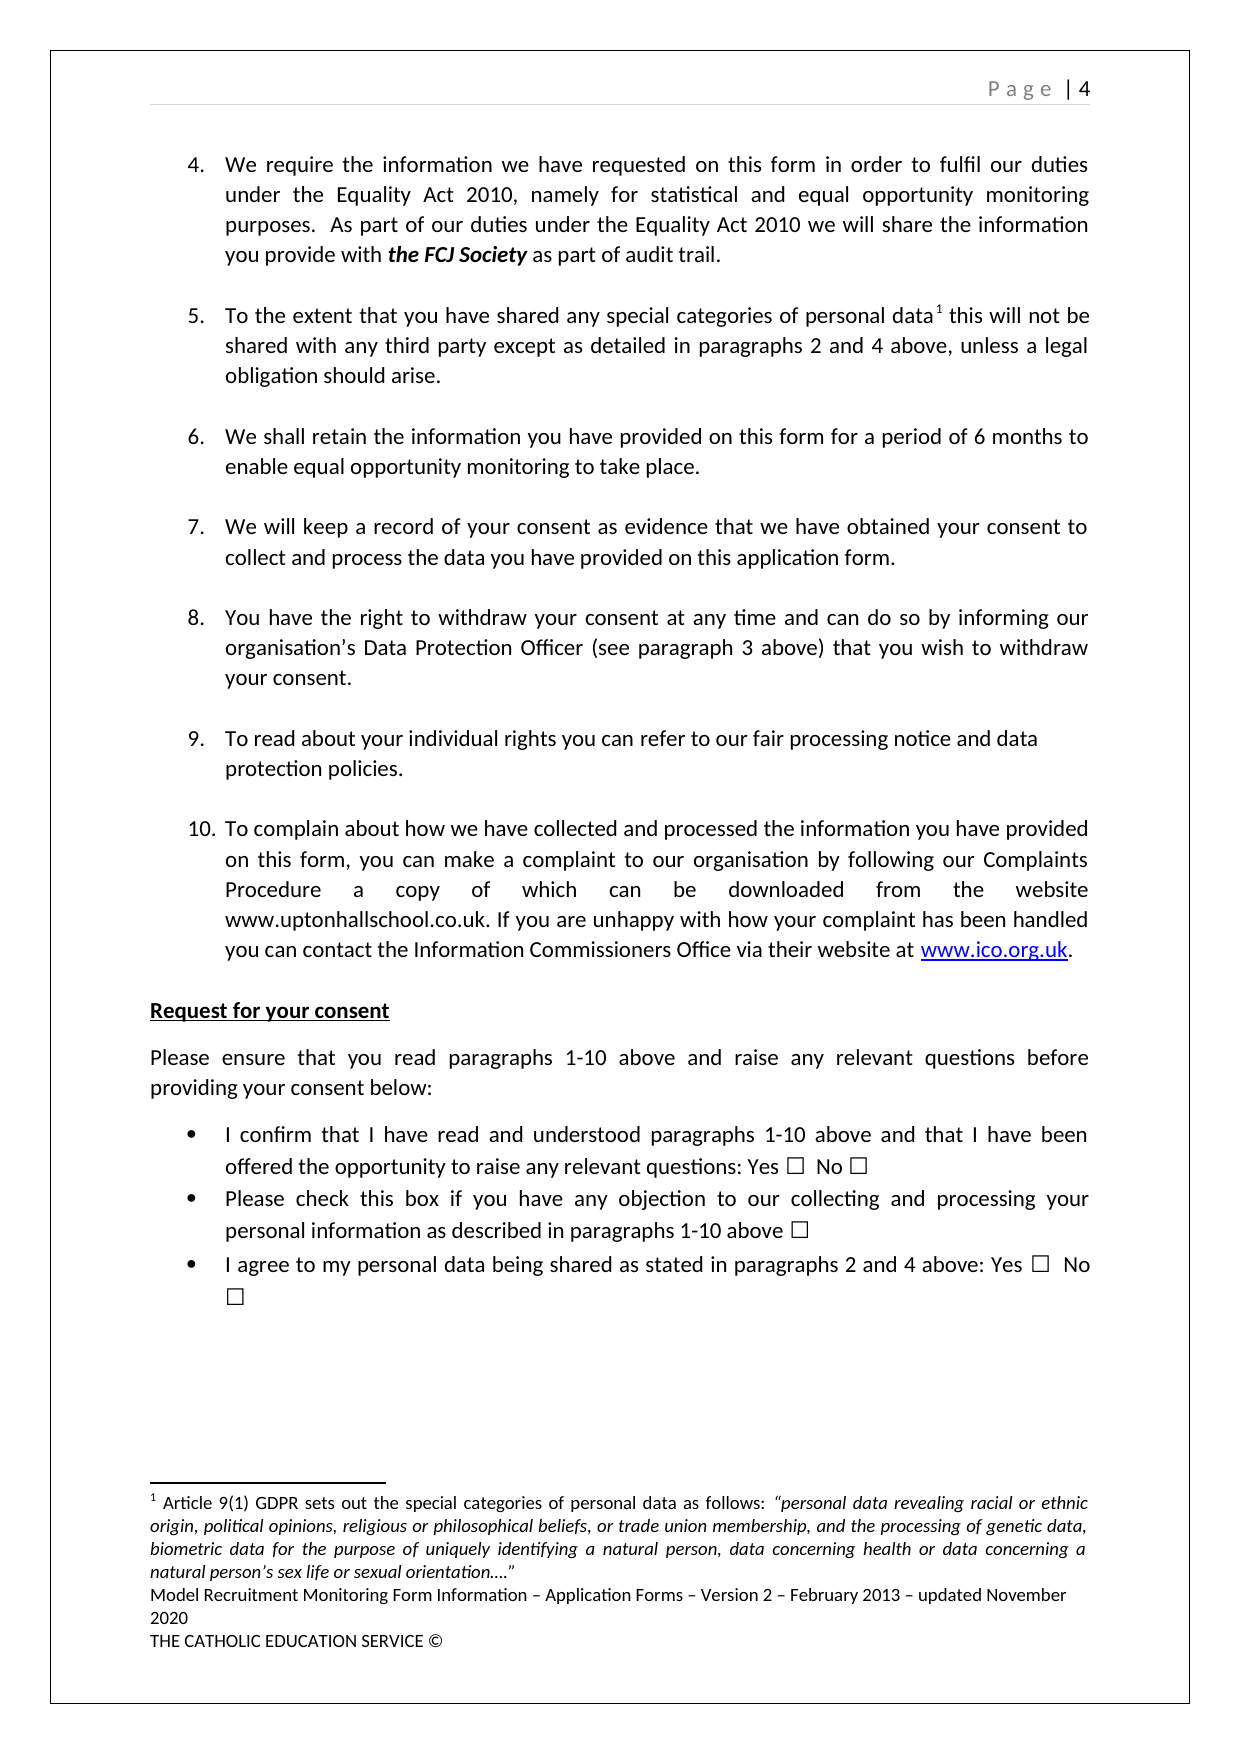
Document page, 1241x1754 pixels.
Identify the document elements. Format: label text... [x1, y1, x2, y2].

list We shall retain the information you have provided on this form for a period of 6 months to enable equal opportunity monitoring to take place. [187, 422, 1090, 480]
list To read about your individual rights you can refer to our fair processing notice and data protection policies. [187, 724, 1090, 812]
text Request for your consent [150, 996, 1090, 1024]
list We will keep a record of your consent as evidence that we have obtained your consent to collect and process the data you have provided on this application form. [187, 512, 1090, 571]
list To the extent that you have shared any special categories of personal data this will not be shared with any third party except as detailed in paragraphs 2 and 4 above, unless a legal obligation should arise. [187, 301, 1090, 389]
list To complain about how we have collected and processed the information you have provided on this form, you can make a complaint to our organisation by following our Complaints Procedure a copy of which can be downloaded from the website www.uptonhallschool.co.uk. If you are unhappy with how your complaint has been handled you can contact the Information Commissioners Office via their website at www.ico.org.uk. [187, 814, 1090, 963]
text Please ensure that you read paragraphs 1-10 above and raise any relevant questions before providing your consent below: [150, 1043, 1090, 1101]
list I agree to my personal data being shared as stated in paragraphs 2 and 4 above: Yes No [187, 1248, 1090, 1312]
list We require the information we have requested on this form in order to fulfil our duties under the Equality Act 2010, namely for statistical and equal opportunity monitoring purposes. As part of our duties under the Equality Act 2010 we will share the information you provide with the FCJ Society as part of audit trail. [187, 150, 1090, 269]
list Please check this box if you have any objection to our collecting and processing your personal information as described in paragraphs 1-10 above [187, 1184, 1090, 1245]
list I confirm that I have read and understood paragraphs 1-10 above and that I have been offered the opportunity to raise any relevant questions: Yes No [187, 1120, 1090, 1181]
list You have the right to withdraw your consent at any time and can do so by informing our organisation’s Data Protection Officer (see paragraph 3 above) that you wish to withdraw your consent. [187, 603, 1090, 692]
